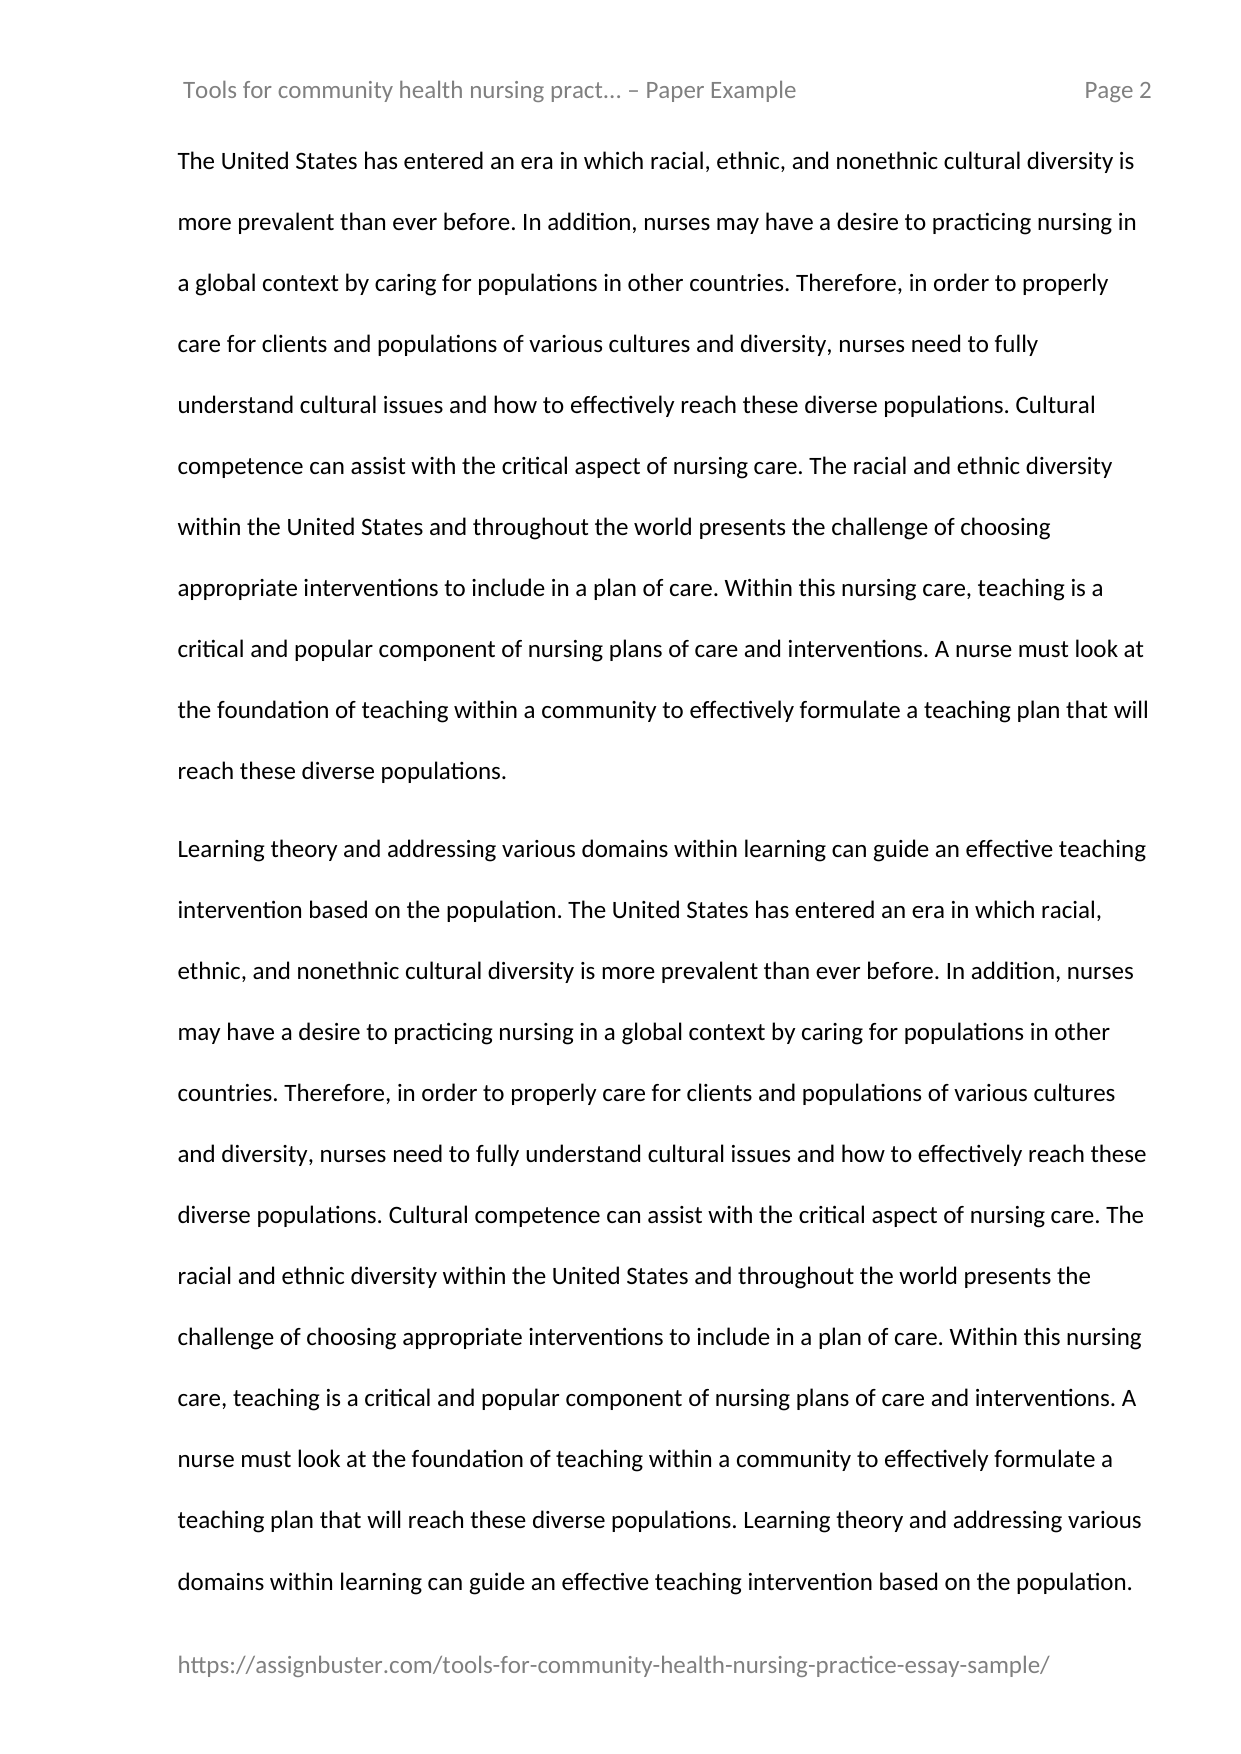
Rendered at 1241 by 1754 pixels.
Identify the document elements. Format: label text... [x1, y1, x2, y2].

text Learning theory and addressing various domains within learning can guide an effective teaching intervention based on the population. The United States has entered an era in which racial, ethnic, and nonethnic cultural diversity is more prevalent than ever before. In addition, nurses may have a desire to practicing nursing in a global context by caring for populations in other countries. Therefore, in order to properly care for clients and populations of various cultures and diversity, nurses need to fully understand cultural issues and how to effectively reach these diverse populations. Cultural competence can assist with the critical aspect of nursing care. The racial and ethnic diversity within the United States and throughout the world presents the challenge of choosing appropriate interventions to include in a plan of care. Within this nursing care, teaching is a critical and popular component of nursing plans of care and interventions. A nurse must look at the foundation of teaching within a community to effectively formulate a teaching plan that will reach these diverse populations. Learning theory and addressing various domains within learning can guide an effective teaching intervention based on the population. [177, 833, 1152, 1596]
text The United States has entered an era in which racial, ethnic, and nonethnic cultural diversity is more prevalent than ever before. In addition, nurses may have a desire to practicing nursing in a global context by caring for populations in other countries. Therefore, in order to properly care for clients and populations of various cultures and diversity, nurses need to fully understand cultural issues and how to effectively reach these diverse populations. Cultural competence can assist with the critical aspect of nursing care. The racial and ethnic diversity within the United States and throughout the world presents the challenge of choosing appropriate interventions to include in a plan of care. Within this nursing care, teaching is a critical and popular component of nursing plans of care and interventions. A nurse must look at the foundation of teaching within a community to effectively formulate a teaching plan that will reach these diverse populations. [177, 145, 1152, 786]
